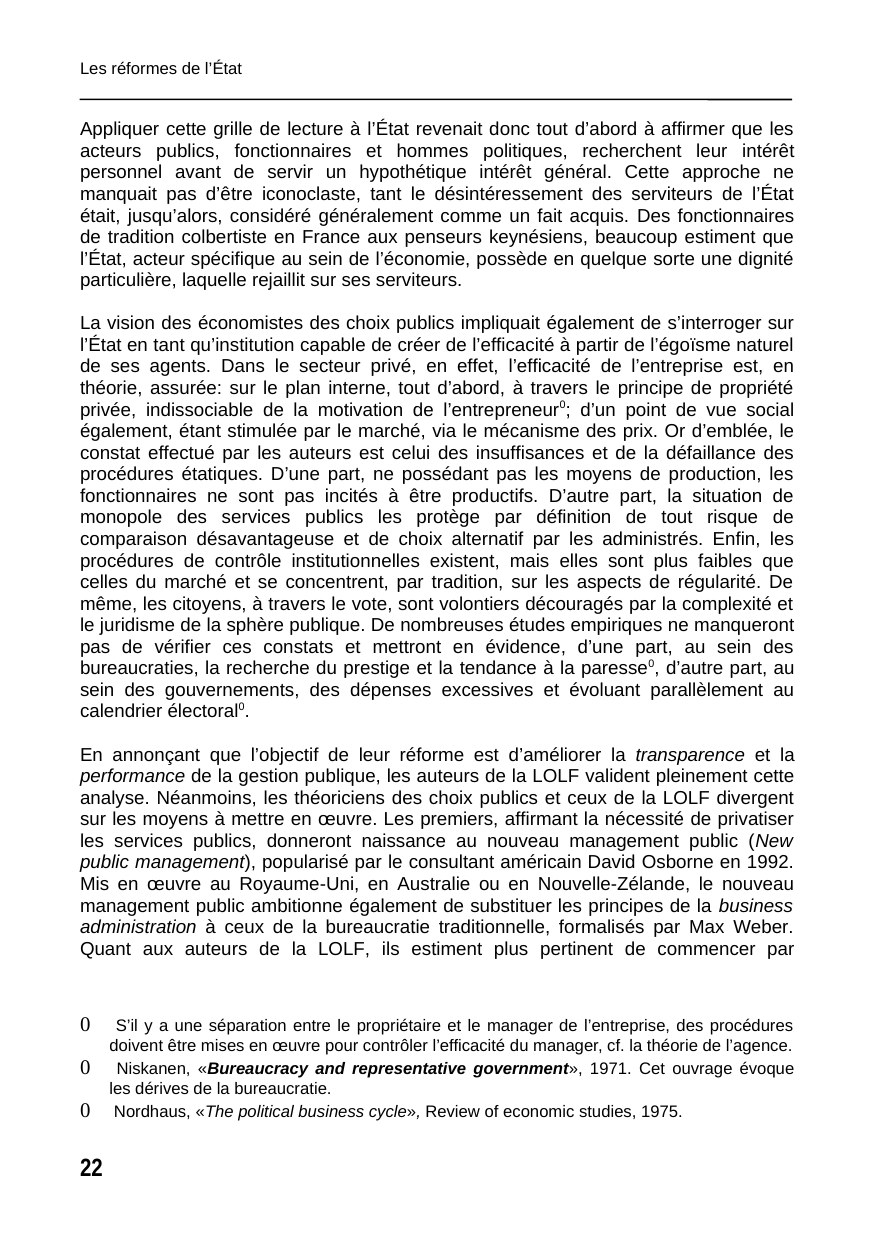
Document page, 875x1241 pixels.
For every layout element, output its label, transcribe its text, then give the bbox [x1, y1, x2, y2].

text La vision des économistes des choix publics impliquait également de s’interroger sur l’État en tant qu’institution capable de créer de l’efficacité à partir de l’égoïsme naturel de ses agents. Dans le secteur privé, en effet, l’efficacité de l’entreprise est, en théorie, assurée: sur le plan interne, tout d’abord, à travers le principe de propriété privée, indissociable de la motivation de l’entrepreneur; d’un point de vue social également, étant stimulée par le marché, via le mécanisme des prix. Or d’emblée, le constat effectué par les auteurs est celui des insuffisances et de la défaillance des procédures étatiques. D’une part, ne possédant pas les moyens de production, les fonctionnaires ne sont pas incités à être productifs. D’autre part, la situation de monopole des services publics les protège par définition de tout risque de comparaison désavantageuse et de choix alternatif par les administrés. Enfin, les procédures de contrôle institutionnelles existent, mais elles sont plus faibles que celles du marché et se concentrent, par tradition, sur les aspects de régularité. De même, les citoyens, à travers le vote, sont volontiers découragés par la complexité et le juridisme de la sphère publique. De nombreuses études empiriques ne manqueront pas de vérifier ces constats et mettront en évidence, d’une part, au sein des bureaucraties, la recherche du prestige et la tendance à la paresse, d’autre part, au sein des gouvernements, des dépenses excessives et évoluant parallèlement au calendrier électoral. [80, 312, 794, 722]
text Appliquer cette grille de lecture à l’État revenait donc tout d’abord à affirmer que les acteurs publics, fonctionnaires et hommes politiques, recherchent leur intérêt personnel avant de servir un hypothétique intérêt général. Cette approche ne manquait pas d’être iconoclaste, tant le désintéressement des serviteurs de l’État était, jusqu’alors, considéré généralement comme un fait acquis. Des fonctionnaires de tradition colbertiste en France aux penseurs keynésiens, beaucoup estiment que l’État, acteur spécifique au sein de l’économie, possède en quelque sorte une dignité particulière, laquelle rejaillit sur ses serviteurs. [80, 118, 794, 291]
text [80, 743, 794, 959]
